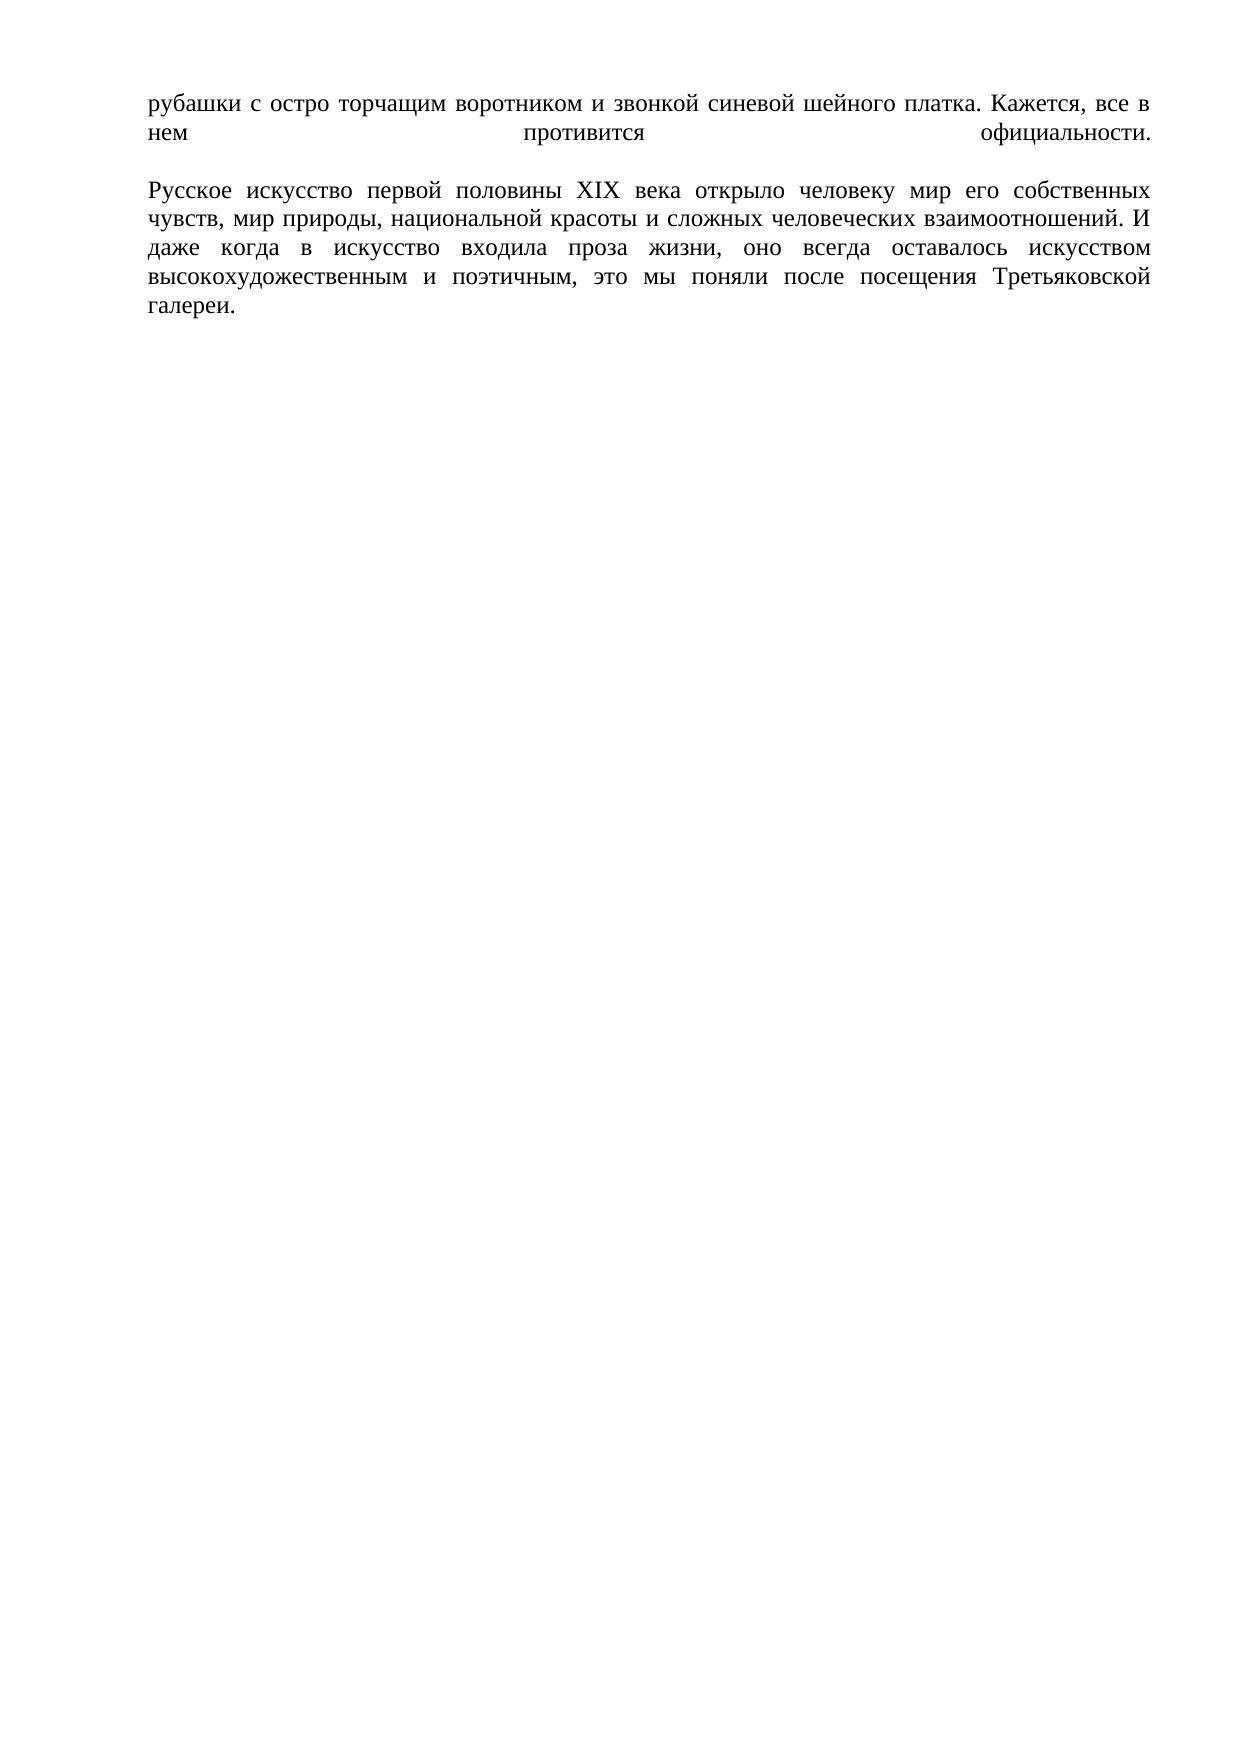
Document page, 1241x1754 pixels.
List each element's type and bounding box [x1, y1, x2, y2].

text [148, 88, 1152, 318]
